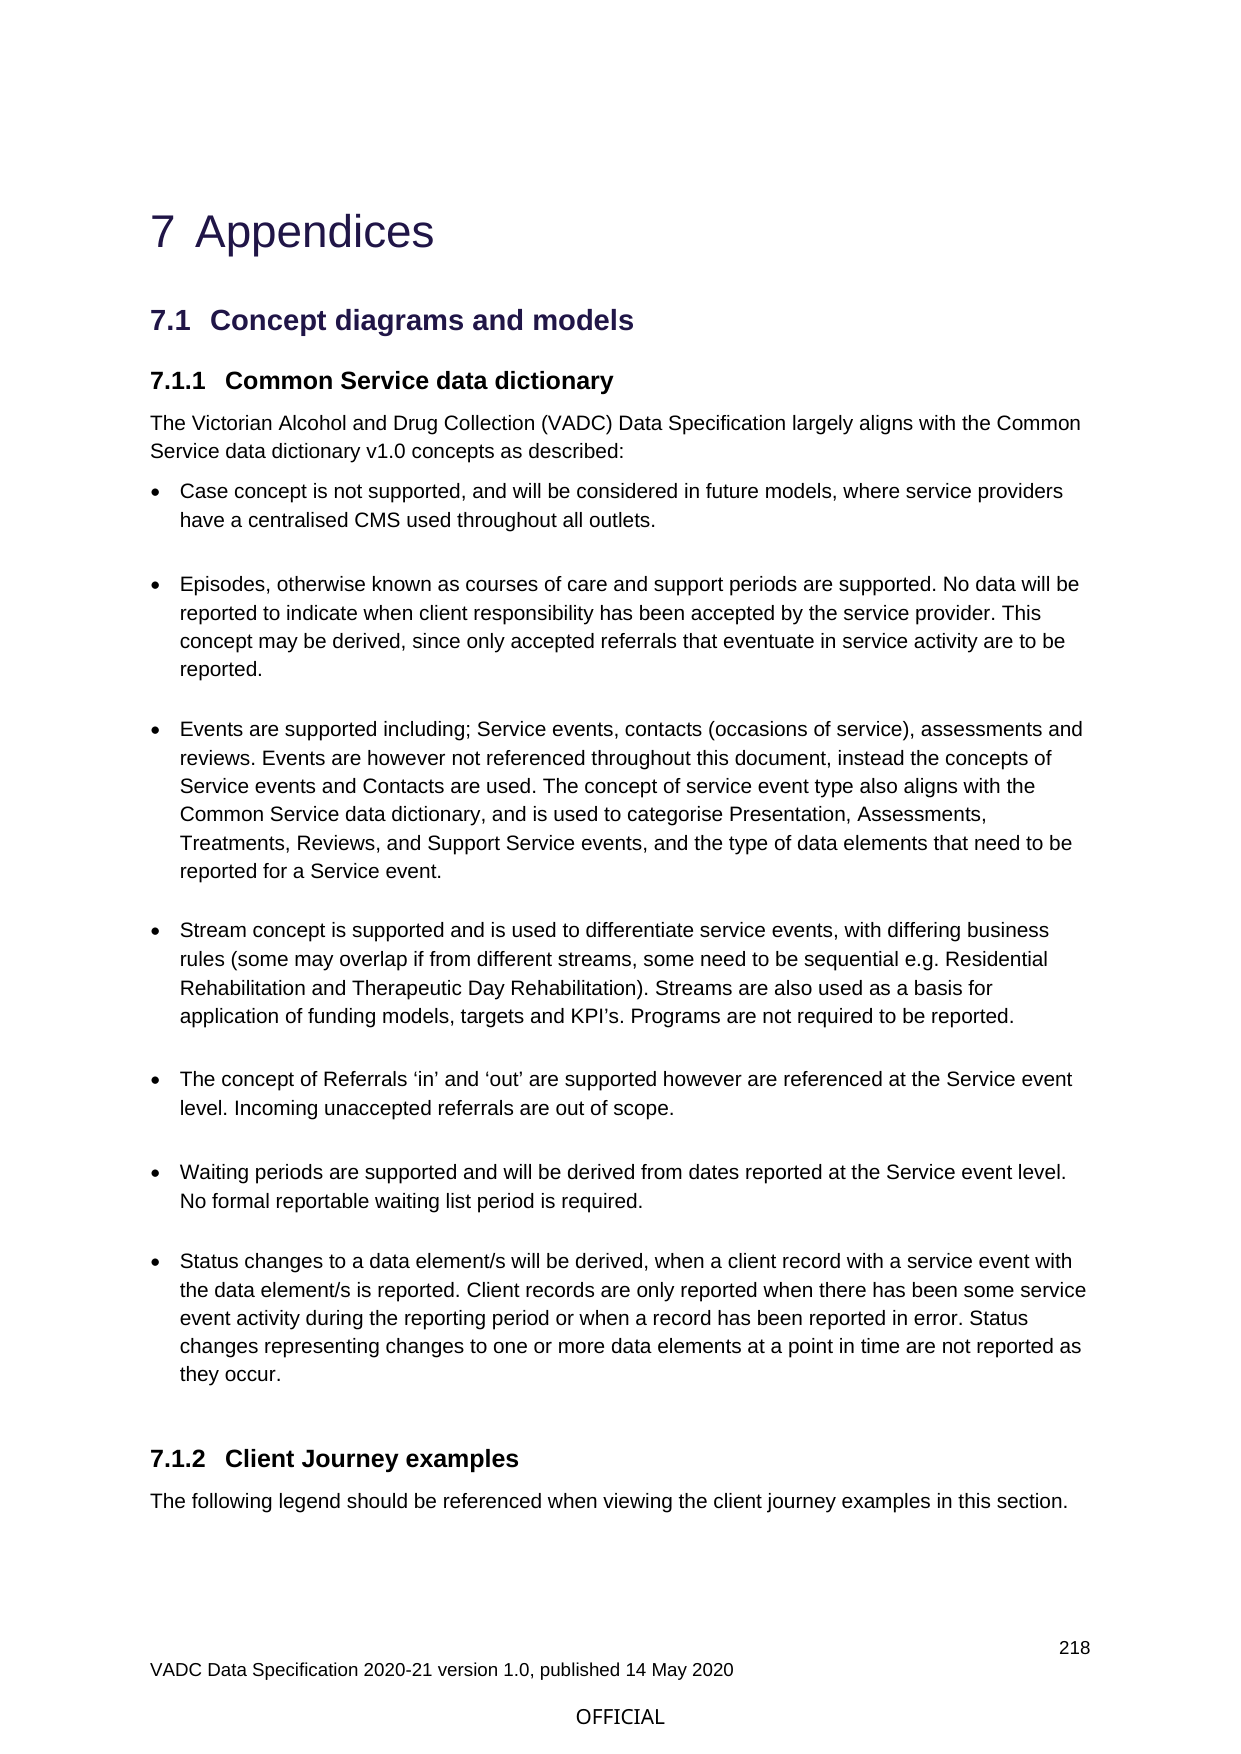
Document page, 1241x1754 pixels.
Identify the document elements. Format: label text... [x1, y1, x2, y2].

subtitle Appendices [150, 204, 1090, 257]
text Case concept is not supported, and will be considered in future models, where service providers have a centralised CMS used throughout all outlets. [150, 476, 1090, 532]
subtitle Concept diagrams and models [150, 303, 1090, 336]
text Episodes, otherwise known as courses of care and support periods are supported. No data will be reported to indicate when client responsibility has been accepted by the service provider. This concept may be derived, since only accepted referrals that eventuate in service activity are to be reported. [150, 568, 1090, 681]
subtitle Common Service data dictionary [150, 365, 1090, 394]
subtitle Client Journey examples [150, 1443, 1090, 1473]
text Status changes to a data element/s will be derived, when a client record with a service event with the data element/s is reported. Client records are only reported when there has been some service event activity during the reporting period or when a record has been reported in error. Status changes representing changes to one or more data elements at a point in time are not reported as they occur. [150, 1246, 1090, 1386]
text Events are supported including; Service events, contacts (occasions of service), assessments and reviews. Events are however not referenced throughout this document, instead the concepts of Service events and Contacts are used. The concept of service event type also aligns with the Common Service data dictionary, and is used to categorise Presentation, Assessments, Treatments, Reviews, and Support Service events, and the type of data elements that need to be reported for a Service event. [150, 714, 1090, 882]
text The following legend should be referenced when viewing the client journey examples in this section. [150, 1485, 1090, 1513]
text Stream concept is supported and is used to differentiate service events, with differing business rules (some may overlap if from different streams, some need to be sequential e.g. Residential Rehabilitation and Therapeutic Day Rehabilitation). Streams are also used as a basis for application of funding models, targets and KPI’s. Programs are not required to be reported. [150, 915, 1090, 1027]
text The Victorian Alcohol and Drug Collection (VADC) Data Specification largely aligns with the Common Service data dictionary v1.0 concepts as described: [150, 407, 1090, 463]
text The concept of Referrals ‘in’ and ‘out’ are supported however are referenced at the Service event level. Incoming unaccepted referrals are out of scope. [150, 1064, 1090, 1120]
text Waiting periods are supported and will be derived from dates reported at the Service event level. No formal reportable waiting list period is required. [150, 1157, 1090, 1213]
